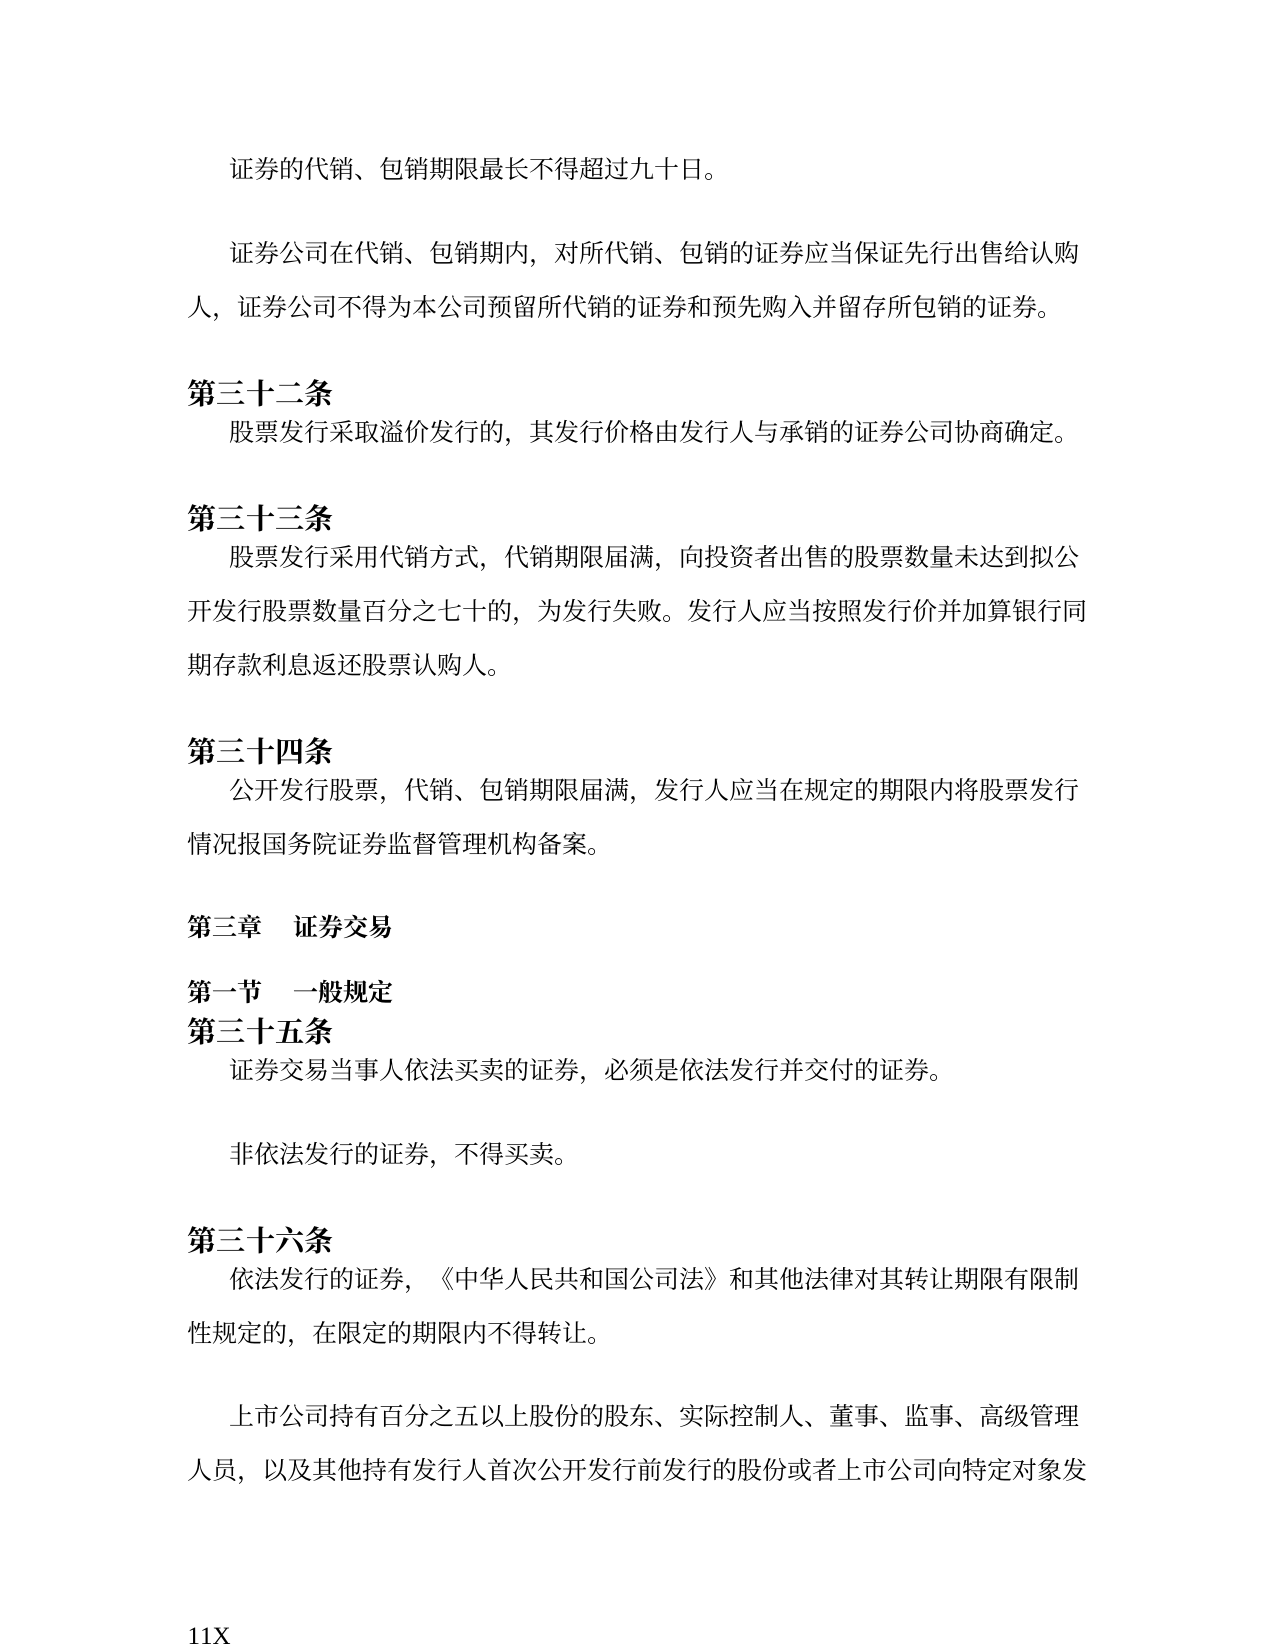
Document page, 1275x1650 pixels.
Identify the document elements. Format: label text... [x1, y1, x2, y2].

text 股票发行采取溢价发行的，其发行价格由发行人与承销的证券公司协商确定。 [187, 412, 1087, 448]
text 证券的代销、包销期限最长不得超过九十日。 [187, 150, 1087, 186]
text 非依法发行的证券，不得买卖。 [187, 1134, 1087, 1170]
text 依法发行的证券，《中华人民共和国公司法》和其他法律对其转让期限有限制性规定的，在限定的期限内不得转让。 [187, 1259, 1087, 1349]
text 公开发行股票，代销、包销期限届满，发行人应当在规定的期限内将股票发行情况报国务院证券监督管理机构备案。 [187, 771, 1087, 860]
subtitle 第三章 证券交易 [187, 908, 1087, 944]
text 证券公司在代销、包销期内，对所代销、包销的证券应当保证先行出售给认购人，证券公司不得为本公司预留所代销的证券和预先购入并留存所包销的证券。 [187, 233, 1087, 323]
text 股票发行采用代销方式，代销期限届满，向投资者出售的股票数量未达到拟公开发行股票数量百分之七十的，为发行失败。发行人应当按照发行价并加算银行同期存款利息返还股票认购人。 [187, 538, 1087, 681]
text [187, 1397, 1087, 1486]
text 证券交易当事人依法买卖的证券，必须是依法发行并交付的证券。 [187, 1051, 1087, 1087]
